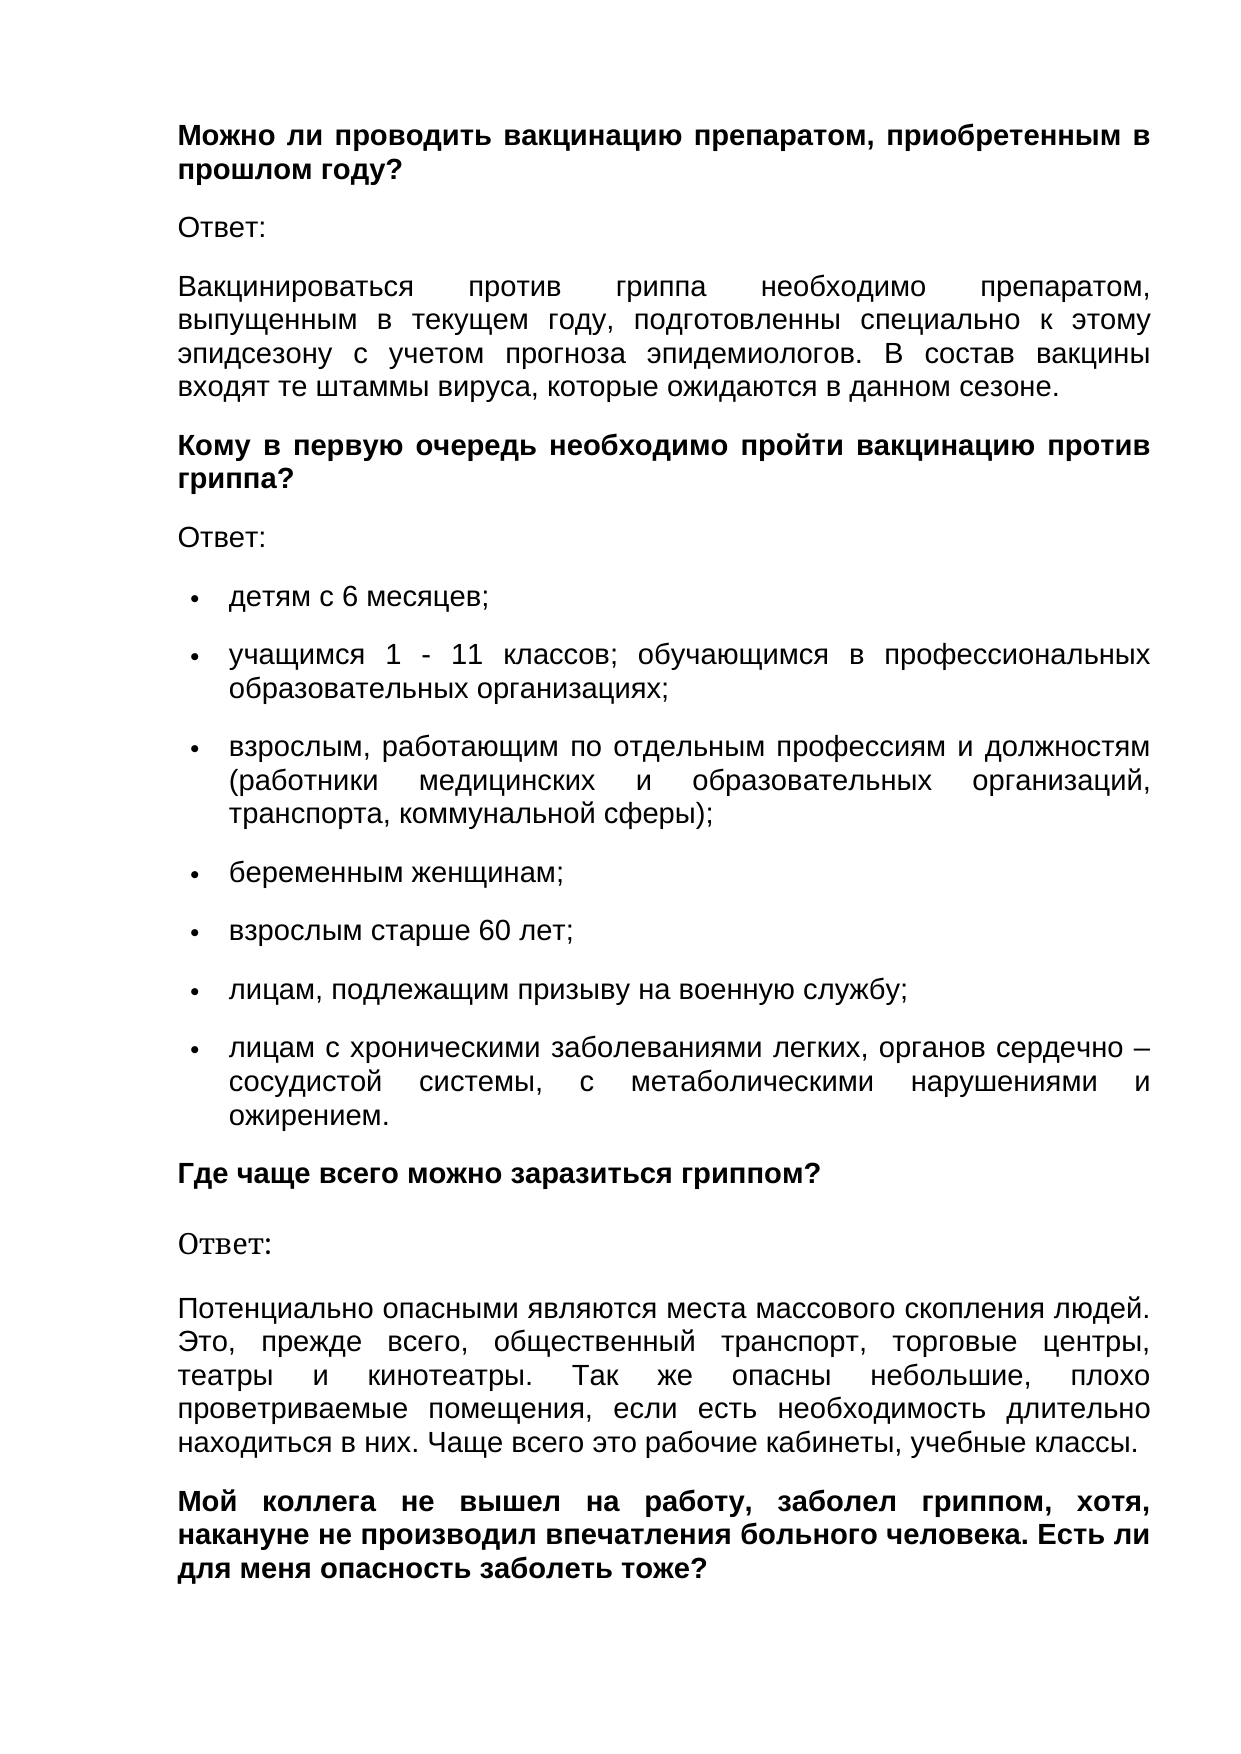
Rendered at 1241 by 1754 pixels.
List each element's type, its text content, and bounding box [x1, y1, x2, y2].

text Потенциально опасными являются места массового скопления людей. Это, прежде всего, общественный транспорт, торговые центры, театры и кинотеатры. Так же опасны небольшие, плохо проветриваемые помещения, если есть необходимость длительно находиться в них. Чаще всего это рабочие кабинеты, учебные классы. [177, 1291, 1152, 1458]
list беременным женщинам; [191, 855, 1152, 888]
text Вакцинироваться против гриппа необходимо препаратом, выпущенным в текущем году, подготовленны специально к этому эпидсезону с учетом прогноза эпидемиологов. В состав вакцины входят те штаммы вируса, которые ожидаются в данном сезоне. [177, 269, 1152, 403]
text Ответ: [177, 520, 1152, 553]
list взрослым, работающим по отдельным профессиям и должностям (работники медицинских и образовательных организаций, транспорта, коммунальной сферы); [191, 729, 1152, 830]
list лицам, подлежащим призыву на военную службу; [191, 972, 1152, 1005]
list учащимся 1 - 11 классов; обучающимся в профессиональных образовательных организациях; [191, 637, 1152, 704]
text Где чаще всего можно заразиться гриппом? Ответ: [177, 1156, 1152, 1291]
list детям с 6 месяцев; [191, 578, 1152, 612]
text Кому в первую очередь необходимо пройти вакцинацию против гриппа? [177, 428, 1152, 495]
text Ответ: [177, 210, 1152, 244]
list взрослым старше 60 лет; [191, 913, 1152, 947]
text Можно ли проводить вакцинацию препаратом, приобретенным в прошлом году? [177, 118, 1152, 185]
text Мой коллега не вышел на работу, заболел гриппом, хотя, накануне не производил впечатления больного человека. Есть ли для меня опасность заболеть тоже? [177, 1483, 1152, 1584]
list лицам с хроническими заболеваниями легких, органов сердечно – сосудистой системы, с метаболическими нарушениями и ожирением. [191, 1030, 1152, 1131]
